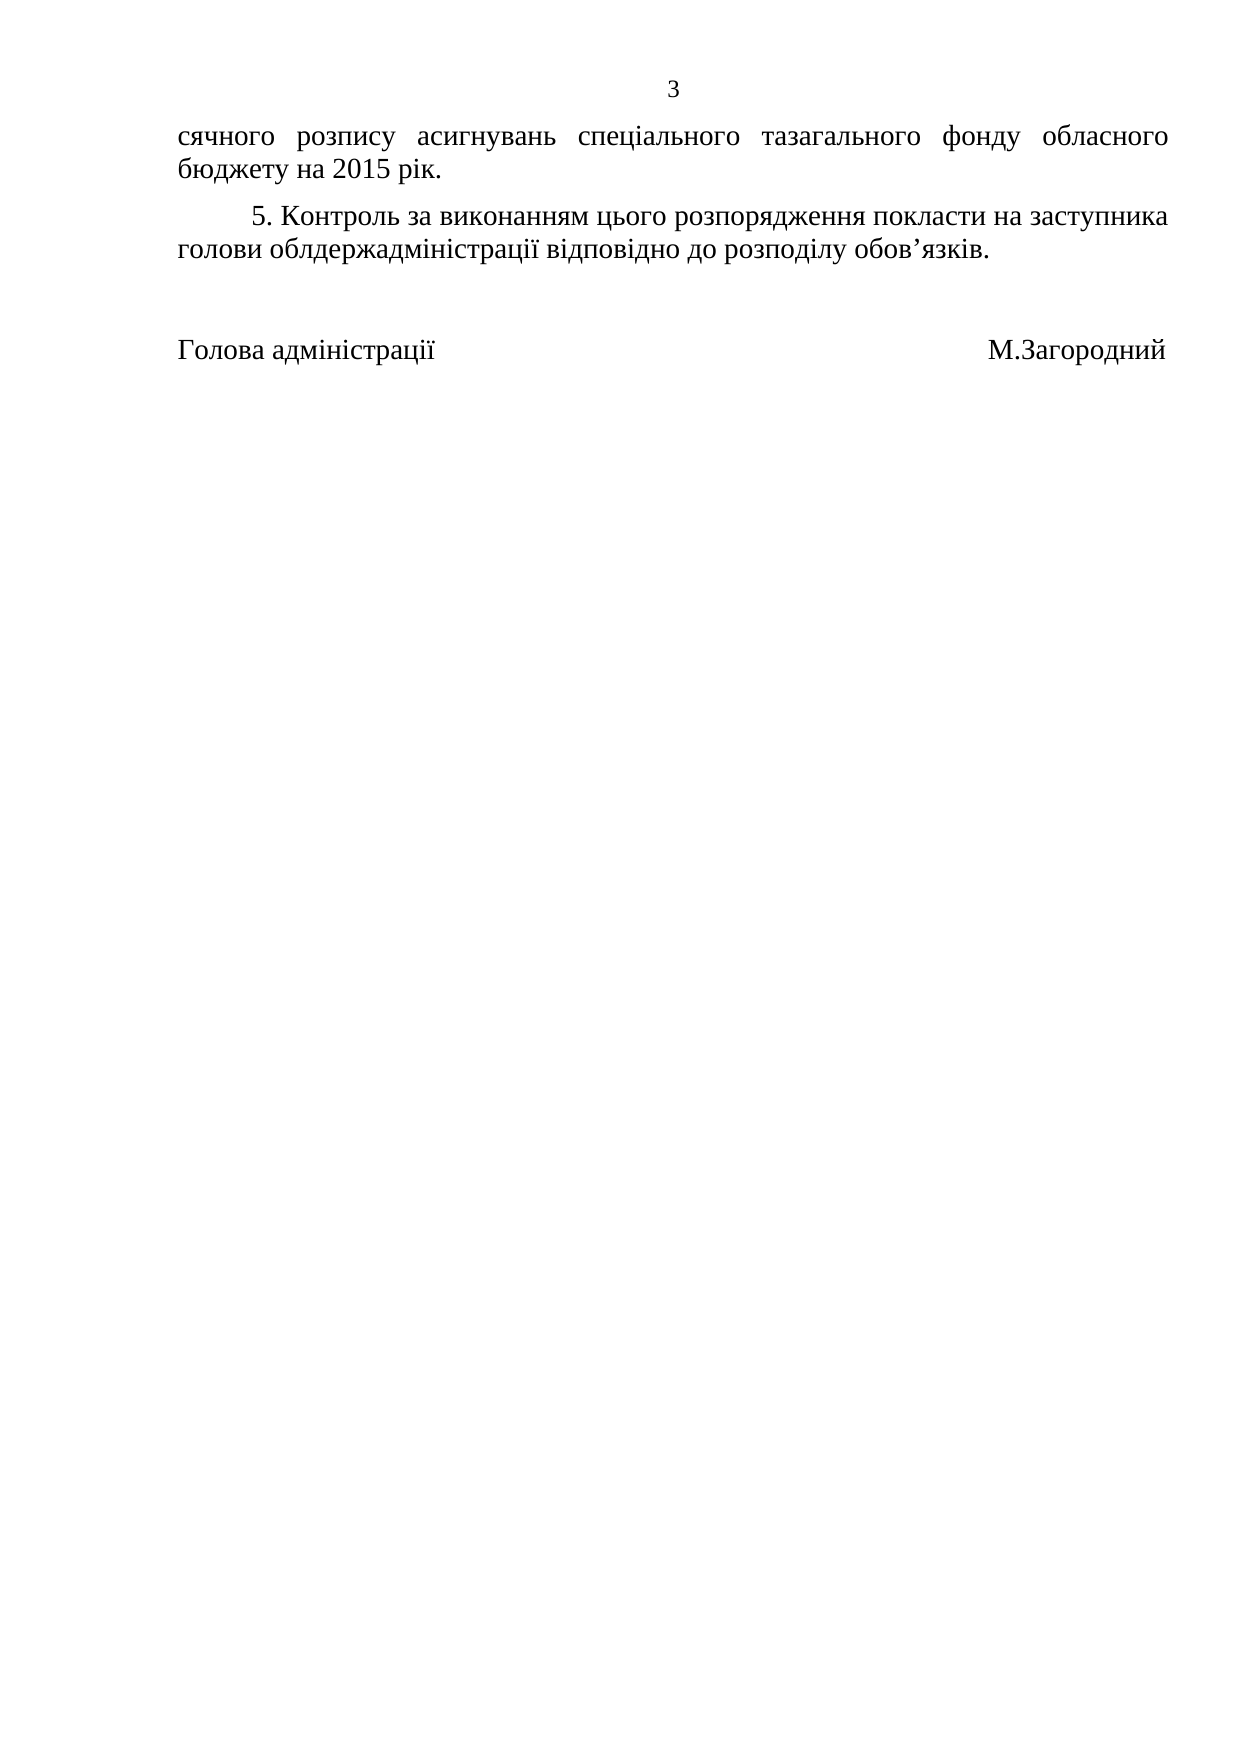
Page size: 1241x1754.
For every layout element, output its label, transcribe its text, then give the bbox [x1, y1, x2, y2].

text Голова адміністрації М.Загородний [177, 332, 1169, 365]
text 5. Контроль за виконанням цього розпорядження покласти на заступника голови облдержадміністрації відповідно до розподілу обов’язків. [177, 198, 1169, 265]
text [177, 118, 1169, 185]
